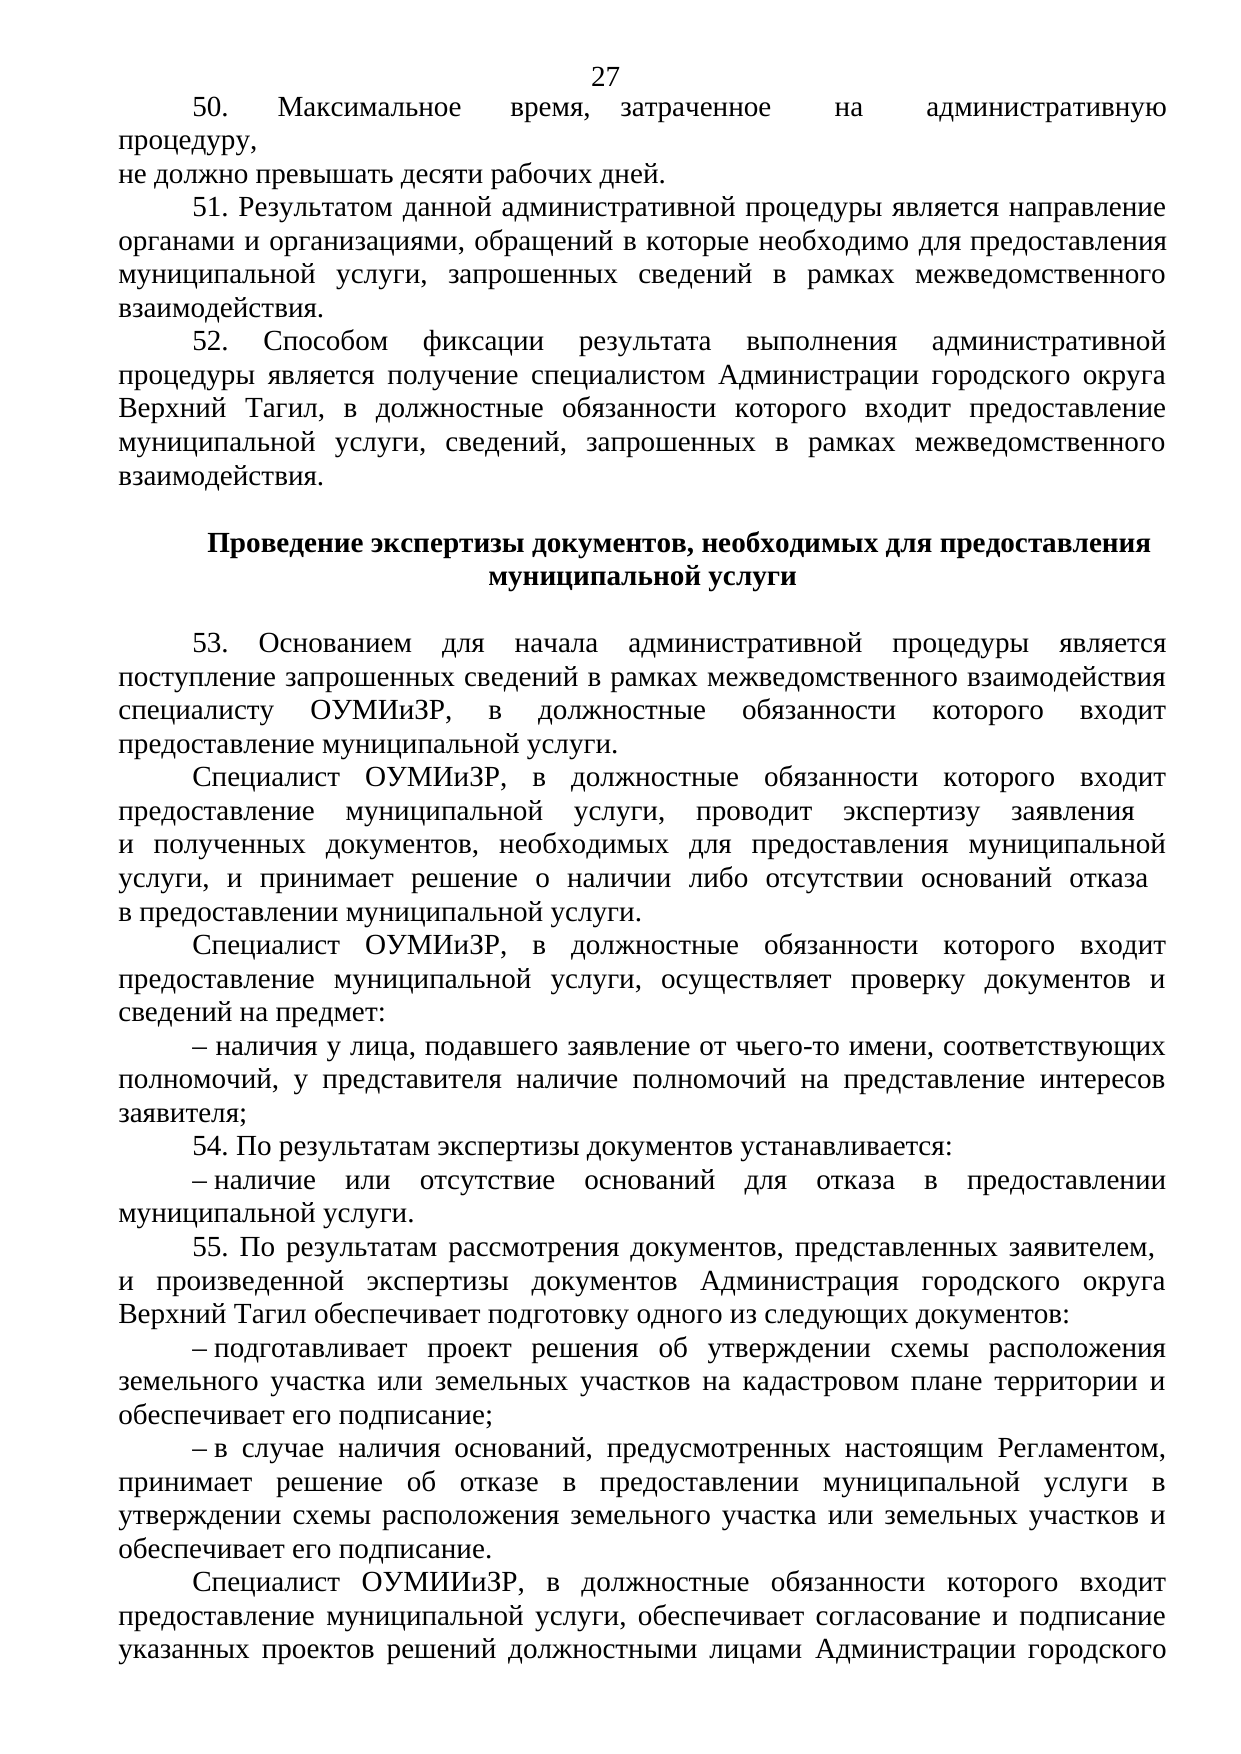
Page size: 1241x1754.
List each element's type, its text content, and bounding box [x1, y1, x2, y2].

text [118, 1564, 1167, 1665]
text 51. Результатом данной административной процедуры является направление органами и организациями, обращений в которые необходимо для предоставления муниципальной услуги, запрошенных сведений в рамках межведомственного взаимодействия. [118, 189, 1167, 323]
text – наличия у лица, подавшего заявление от чьего-то имени, соответствующих полномочий, у представителя наличие полномочий на представление интересов заявителя; [118, 1028, 1167, 1128]
text Специалист ОУМИиЗР, в должностные обязанности которого входит предоставление муниципальной услуги, проводит экспертизу заявления и полученных документов, необходимых для предоставления муниципальной услуги, и принимает решение о наличии либо отсутствии оснований отказа в предоставлении муниципальной услуги. [118, 759, 1167, 927]
text – подготавливает проект решения об утверждении схемы расположения земельного участка или земельных участков на кадастровом плане территории и обеспечивает его подписание; [118, 1330, 1167, 1430]
text – наличие или отсутствие оснований для отказа в предоставлении муниципальной услуги. [118, 1162, 1167, 1229]
text – в случае наличия оснований, предусмотренных настоящим Регламентом, принимает решение об отказе в предоставлении муниципальной услуги в утверждении схемы расположения земельного участка или земельных участков и обеспечивает его подписание. [118, 1430, 1167, 1564]
text 55. По результатам рассмотрения документов, представленных заявителем, и произведенной экспертизы документов Администрация городского округа Верхний Тагил обеспечивает подготовку одного из следующих документов: [118, 1229, 1167, 1330]
text Проведение экспертизы документов, необходимых для предоставления муниципальной услуги [118, 525, 1167, 592]
text 50. Максимальное время, затраченное на административную процедуру, не должно превышать десяти рабочих дней. [118, 89, 1167, 189]
text 52. Способом фиксации результата выполнения административной процедуры является получение специалистом Администрации городского округа Верхний Тагил, в должностные обязанности которого входит предоставление муниципальной услуги, сведений, запрошенных в рамках межведомственного взаимодействия. [118, 323, 1167, 491]
text 54. По результатам экспертизы документов устанавливается: [118, 1128, 1167, 1162]
text 53. Основанием для начала административной процедуры является поступление запрошенных сведений в рамках межведомственного взаимодействия специалисту ОУМИиЗР, в должностные обязанности которого входит предоставление муниципальной услуги. [118, 625, 1167, 759]
text Специалист ОУМИиЗР, в должностные обязанности которого входит предоставление муниципальной услуги, осуществляет проверку документов и сведений на предмет: [118, 927, 1167, 1028]
